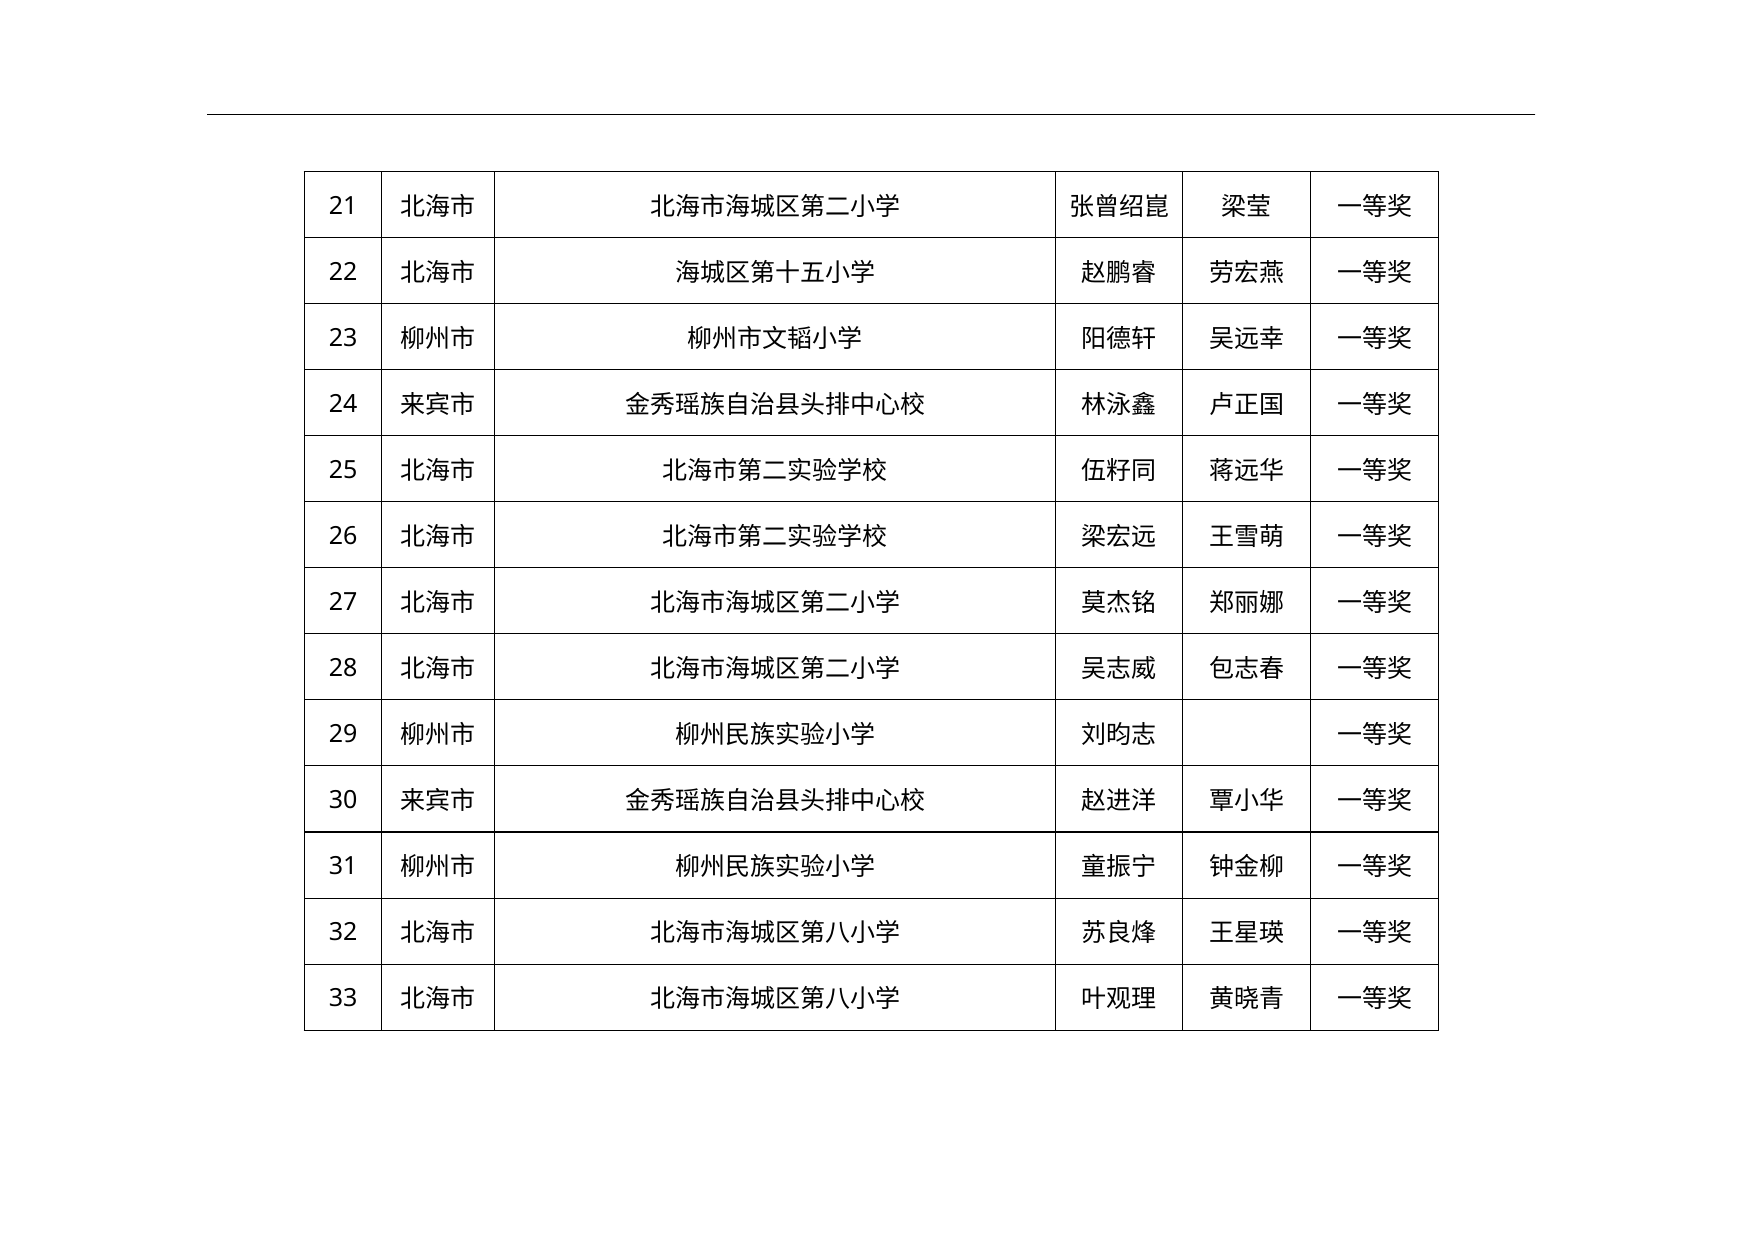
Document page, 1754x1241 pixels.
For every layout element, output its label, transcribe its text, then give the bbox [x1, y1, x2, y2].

table_cell 包志春 [1183, 634, 1310, 699]
table_cell 一等奖 [1311, 700, 1438, 765]
table_cell 北海市海城区第二小学 [495, 172, 1055, 237]
table_cell 28 [305, 634, 381, 699]
table_cell 北海市 [382, 502, 494, 567]
table_cell 26 [305, 502, 381, 567]
table_cell 一等奖 [1311, 899, 1438, 963]
table_cell 一等奖 [1311, 965, 1438, 1029]
table_cell 27 [305, 568, 381, 633]
table_cell 21 [305, 172, 381, 237]
table_cell 阳德轩 [1056, 304, 1182, 369]
table_cell 北海市 [382, 238, 494, 303]
table_cell 北海市 [382, 634, 494, 699]
table_cell 柳州民族实验小学 [495, 833, 1055, 897]
table_cell 北海市 [382, 965, 494, 1029]
table_cell 33 [305, 965, 381, 1029]
table_cell 莫杰铭 [1056, 568, 1182, 633]
table_cell 29 [305, 700, 381, 765]
table_cell 劳宏燕 [1183, 238, 1310, 303]
table_cell 刘昀志 [1056, 700, 1182, 765]
table_cell 一等奖 [1311, 568, 1438, 633]
table_cell 来宾市 [382, 370, 494, 435]
table_cell 苏良烽 [1056, 899, 1182, 963]
table_cell 一等奖 [1311, 766, 1438, 831]
table_cell 一等奖 [1311, 436, 1438, 501]
table_cell 郑丽娜 [1183, 568, 1310, 633]
table_cell 北海市海城区第八小学 [495, 899, 1055, 963]
table_cell 北海市 [382, 899, 494, 963]
table_cell 柳州市 [382, 304, 494, 369]
table_cell 梁宏远 [1056, 502, 1182, 567]
table_cell 来宾市 [382, 766, 494, 831]
table_cell 北海市 [382, 436, 494, 501]
table_cell 卢正国 [1183, 370, 1310, 435]
table_cell 金秀瑶族自治县头排中心校 [495, 766, 1055, 831]
table_cell 金秀瑶族自治县头排中心校 [495, 370, 1055, 435]
table_cell 王雪萌 [1183, 502, 1310, 567]
table_cell 柳州市文韬小学 [495, 304, 1055, 369]
table_cell 24 [305, 370, 381, 435]
table_cell 吴志威 [1056, 634, 1182, 699]
table_cell 张曾绍崑 [1056, 172, 1182, 237]
table_cell 王星瑛 [1183, 899, 1310, 963]
table_cell 黄晓青 [1183, 965, 1310, 1029]
table_cell 25 [305, 436, 381, 501]
table_cell 海城区第十五小学 [495, 238, 1055, 303]
table_cell 赵进洋 [1056, 766, 1182, 831]
table_cell 31 [305, 833, 381, 897]
table_cell 一等奖 [1311, 304, 1438, 369]
table_cell 北海市 [382, 568, 494, 633]
table_cell 一等奖 [1311, 833, 1438, 897]
table_cell 伍籽同 [1056, 436, 1182, 501]
table_cell 叶观理 [1056, 965, 1182, 1029]
table_cell 北海市 [382, 172, 494, 237]
table_cell 赵鹏睿 [1056, 238, 1182, 303]
table_cell 一等奖 [1311, 370, 1438, 435]
table_cell 32 [305, 899, 381, 963]
table_cell 钟金柳 [1183, 833, 1310, 897]
table_cell 一等奖 [1311, 502, 1438, 567]
table_cell 北海市第二实验学校 [495, 436, 1055, 501]
table_cell 梁莹 [1183, 172, 1310, 237]
table_cell 林泳鑫 [1056, 370, 1182, 435]
table_cell 30 [305, 766, 381, 831]
table_cell 柳州市 [382, 833, 494, 897]
table_cell 柳州市 [382, 700, 494, 765]
table_cell 吴远幸 [1183, 304, 1310, 369]
table_cell 北海市海城区第八小学 [495, 965, 1055, 1029]
table_cell 覃小华 [1183, 766, 1310, 831]
table_cell 柳州民族实验小学 [495, 700, 1055, 765]
table_cell 22 [305, 238, 381, 303]
table_cell 一等奖 [1311, 634, 1438, 699]
table_cell 一等奖 [1311, 238, 1438, 303]
table_cell 北海市海城区第二小学 [495, 634, 1055, 699]
table_cell 北海市海城区第二小学 [495, 568, 1055, 633]
table_cell 一等奖 [1311, 172, 1438, 237]
table_cell 童振宁 [1056, 833, 1182, 897]
table_cell [1183, 700, 1310, 765]
table_cell 蒋远华 [1183, 436, 1310, 501]
table_cell 23 [305, 304, 381, 369]
table_cell 北海市第二实验学校 [495, 502, 1055, 567]
